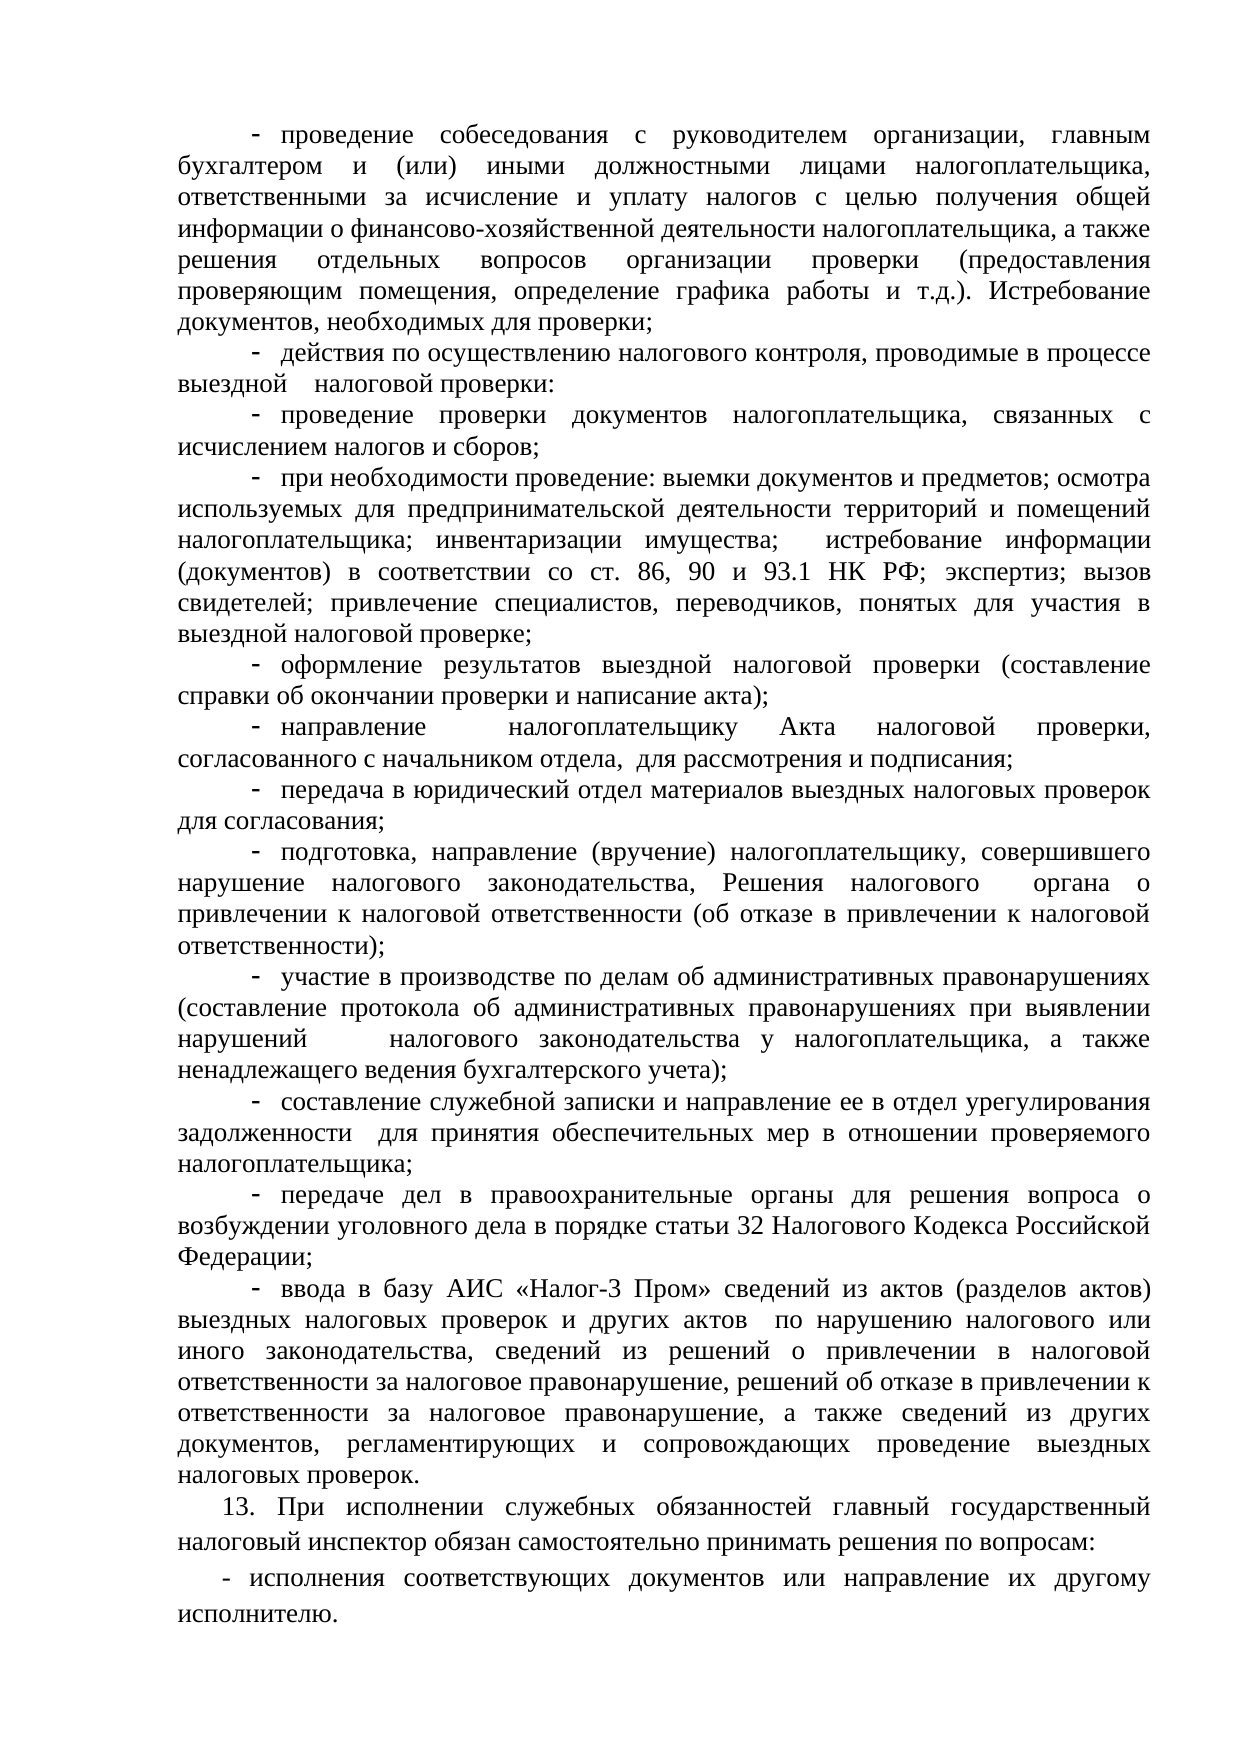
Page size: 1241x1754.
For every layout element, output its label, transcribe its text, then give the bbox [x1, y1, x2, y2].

list проведение собеседования с руководителем организации, главным бухгалтером и (или) иными должностными лицами налогоплательщика, ответственными за исчисление и уплату налогов с целью получения общей информации о финансово-хозяйственной деятельности налогоплательщика, а также решения отдельных вопросов организации проверки (предоставления проверяющим помещения, определение графика работы и т.д.). Истребование документов, необходимых для проверки; [177, 118, 1152, 336]
list составление служебной записки и направление ее в отдел урегулирования задолженности для принятия обеспечительных мер в отношении проверяемого налогоплательщика; [177, 1084, 1152, 1178]
list направление налогоплательщику Акта налоговой проверки, согласованного с начальником отдела, для рассмотрения и подписания; [177, 710, 1152, 773]
list оформление результатов выездной налоговой проверки (составление справки об окончании проверки и написание акта); [177, 648, 1152, 710]
list передача в юридический отдел материалов выездных налоговых проверок для согласования; [177, 773, 1152, 835]
list 13. При исполнении служебных обязанностей главный государственный налоговый инспектор обязан самостоятельно принимать решения по вопросам: [177, 1490, 1152, 1557]
list передаче дел в правоохранительные органы для решения вопроса о возбуждении уголовного дела в порядке статьи 32 Налогового Кодекса Российской Федерации; [177, 1178, 1152, 1272]
list проведение проверки документов налогоплательщика, связанных с исчислением налогов и сборов; [177, 399, 1152, 461]
list при необходимости проведение: выемки документов и предметов; осмотра используемых для предпринимательской деятельности территорий и помещений налогоплательщика; инвентаризации имущества; истребование информации (документов) в соответствии со ст. 86, 90 и 93.1 НК РФ; экспертиз; вызов свидетелей; привлечение специалистов, переводчиков, понятых для участия в выездной налоговой проверке; [177, 461, 1152, 648]
list действия по осуществлению налогового контроля, проводимые в процессе выездной налоговой проверки: [177, 336, 1152, 399]
list подготовка, направление (вручение) налогоплательщику, совершившего нарушение налогового законодательства, Решения налогового органа о привлечении к налоговой ответственности (об отказе в привлечении к налоговой ответственности); [177, 835, 1152, 960]
list участие в производстве по делам об административных правонарушениях (составление протокола об административных правонарушениях при выявлении нарушений налогового законодательства у налогоплательщика, а также ненадлежащего ведения бухгалтерского учета); [177, 960, 1152, 1084]
list ввода в базу АИС «Налог-3 Пром» сведений из актов (разделов актов) выездных налоговых проверок и других актов по нарушению налогового или иного законодательства, сведений из решений о привлечении в налоговой ответственности за налоговое правонарушение, решений об отказе в привлечении к ответственности за налоговое правонарушение, а также сведений из других документов, регламентирующих и сопровождающих проведение выездных налоговых проверок. [177, 1272, 1152, 1490]
list - исполнения соответствующих документов или направление их другому исполнителю. [177, 1561, 1152, 1628]
